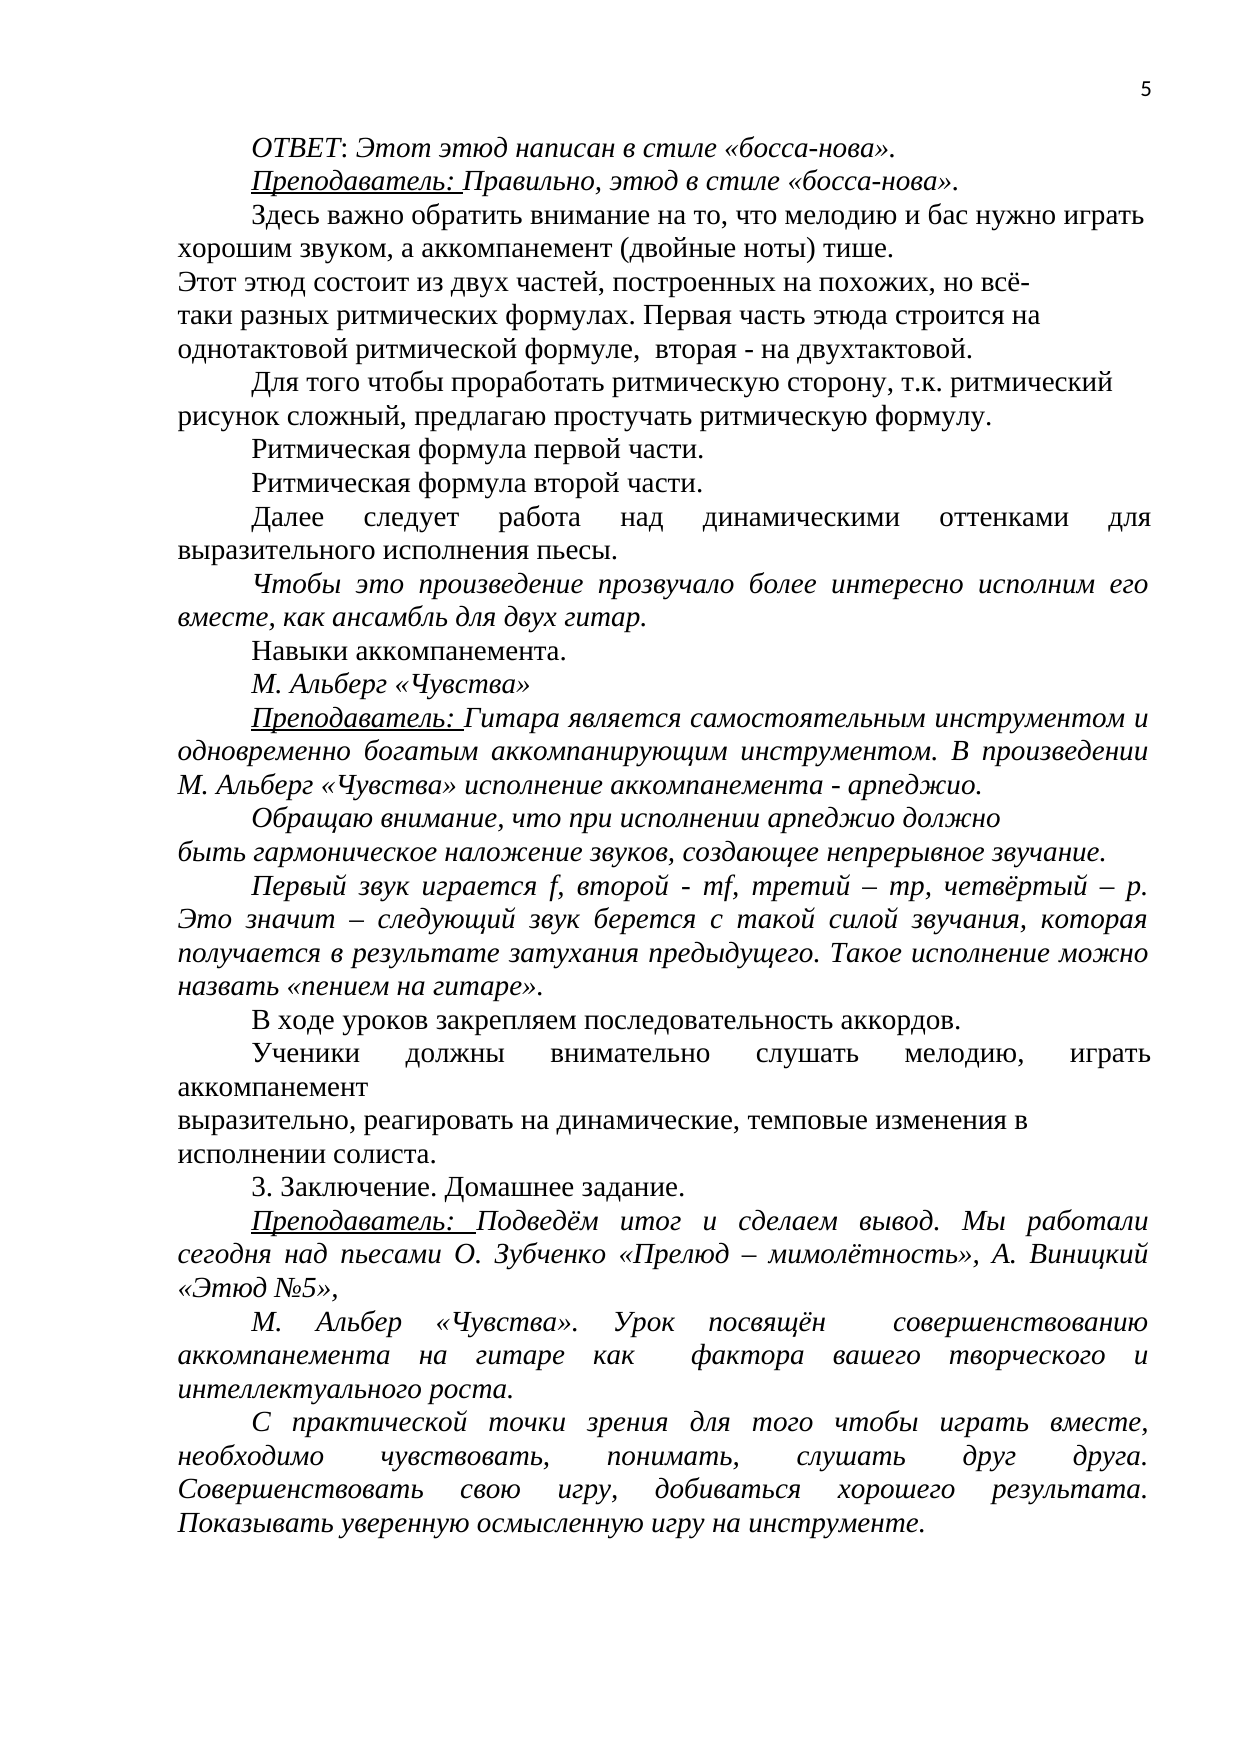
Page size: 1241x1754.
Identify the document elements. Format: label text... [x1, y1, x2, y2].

text Для того чтобы проработать ритмическую сторону, т.к. ритмический [177, 364, 1152, 398]
text Ритмическая формула первой части. [177, 432, 1152, 465]
text исполнении солиста. [177, 1136, 1152, 1169]
text ОТВЕТ: Этот этюд написан в стиле «босса-нова». [177, 130, 1152, 163]
text Чтобы это произведение прозвучало более интересно исполним его вместе, как ансамбль для двух гитар. [177, 566, 1152, 633]
text Ученики должны внимательно слушать мелодию, играть аккомпанемент [177, 1035, 1152, 1102]
text Преподаватель: Гитара является самостоятельным инструментом и одновременно богатым аккомпанирующим инструментом. В произведении М. Альберг «Чувства» исполнение аккомпанемента - арпеджио. [177, 700, 1152, 801]
text 3. Заключение. Домашнее задание. [177, 1169, 1152, 1203]
text Преподаватель: Подведём итог и сделаем вывод. Мы работали сегодня над пьесами О. Зубченко «Прелюд – мимолётность», А. Виницкий «Этюд №5», [177, 1203, 1152, 1304]
text однотактовой ритмической формуле, вторая - на двухтактовой. [177, 331, 1152, 364]
text В ходе уроков закрепляем последовательность аккордов. [177, 1002, 1152, 1035]
text Преподаватель: Правильно, этюд в стиле «босса-нова». [177, 163, 1152, 197]
text С практической точки зрения для того чтобы играть вместе, необходимо чувствовать, понимать, слушать друг друга. Совершенствовать свою игру, добиваться хорошего результата. Показывать уверенную осмысленную игру на инструменте. [177, 1404, 1152, 1538]
text М. Альбер «Чувства». Урок посвящён совершенствованию аккомпанемента на гитаре как фактора вашего творческого и интеллектуального роста. [177, 1304, 1152, 1404]
text Обращаю внимание, что при исполнении арпеджио должно [177, 801, 1152, 834]
text Далее следует работа над динамическими оттенками для выразительного исполнения пьесы. [177, 499, 1152, 566]
text рисунок сложный, предлагаю простучать ритмическую формулу. [177, 398, 1152, 432]
text таки разных ритмических формулах. Первая часть этюда строится на [177, 297, 1152, 331]
text Здесь важно обратить внимание на то, что мелодию и бас нужно играть [177, 197, 1152, 230]
text хорошим звуком, а аккомпанемент (двойные ноты) тише. [177, 230, 1152, 264]
text быть гармоническое наложение звуков, создающее непрерывное звучание. [177, 834, 1152, 868]
text Ритмическая формула второй части. [177, 465, 1152, 499]
text М. Альберг «Чувства» [177, 666, 1152, 700]
text Первый звук играется f, второй - mf, третий – mp, четвёртый – p. Это значит – следующий звук берется с такой силой звучания, которая получается в результате затухания предыдущего. Такое исполнение можно назвать «пением на гитаре». [177, 868, 1152, 1002]
text Навыки аккомпанемента. [177, 633, 1152, 666]
text выразительно, реагировать на динамические, темповые изменения в [177, 1102, 1152, 1136]
text Этот этюд состоит из двух частей, построенных на похожих, но всё- [177, 264, 1152, 297]
